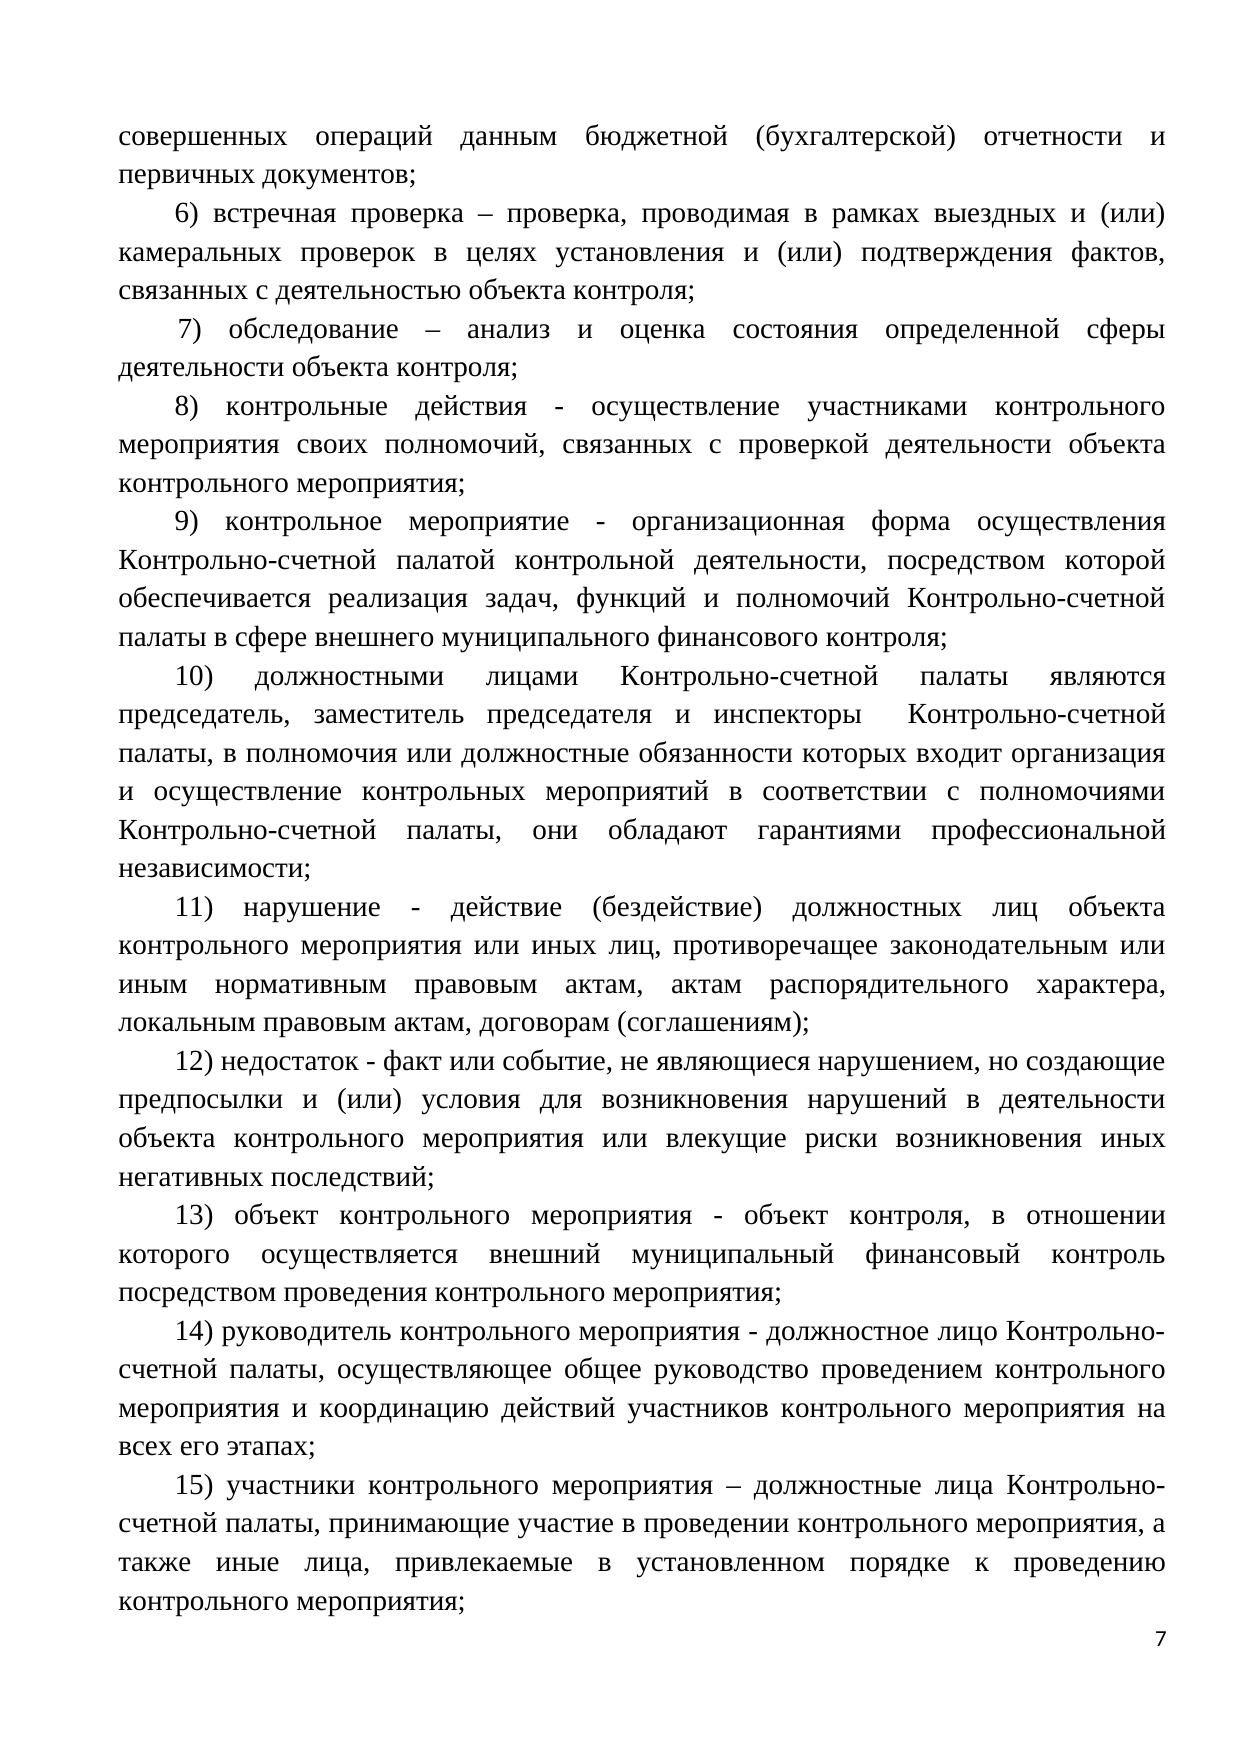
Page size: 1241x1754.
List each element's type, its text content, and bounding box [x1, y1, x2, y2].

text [118, 118, 1167, 190]
text 14) руководитель контрольного мероприятия - должностное лицо Контрольно-счетной палаты, осуществляющее общее руководство проведением контрольного мероприятия и координацию действий участников контрольного мероприятия на всех его этапах; [118, 1313, 1167, 1462]
text 12) недостаток - факт или событие, не являющиеся нарушением, но создающие предпосылки и (или) условия для возникновения нарушений в деятельности объекта контрольного мероприятия или влекущие риски возникновения иных негативных последствий; [118, 1043, 1167, 1192]
text 6) встречная проверка – проверка, проводимая в рамках выездных и (или) камеральных проверок в целях установления и (или) подтверждения фактов, связанных с деятельностью объекта контроля; [118, 195, 1167, 306]
text 10) должностными лицами Контрольно-счетной палаты являются председатель, заместитель председателя и инспекторы Контрольно-счетной палаты, в полномочия или должностные обязанности которых входит организация и осуществление контрольных мероприятий в соответствии с полномочиями Контрольно-счетной палаты, они обладают гарантиями профессиональной независимости; [118, 658, 1167, 884]
text 8) контрольные действия - осуществление участниками контрольного мероприятия своих полномочий, связанных с проверкой деятельности объекта контрольного мероприятия; [118, 388, 1167, 498]
text 9) контрольное мероприятие - организационная форма осуществления Контрольно-счетной палатой контрольной деятельности, посредством которой обеспечивается реализация задач, функций и полномочий Контрольно-счетной палаты в сфере внешнего муниципального финансового контроля; [118, 503, 1167, 653]
text 13) объект контрольного мероприятия - объект контроля, в отношении которого осуществляется внешний муниципальный финансовый контроль посредством проведения контрольного мероприятия; [118, 1197, 1167, 1308]
text 7) обследование – анализ и оценка состояния определенной сферы деятельности объекта контроля; [118, 311, 1167, 383]
text 11) нарушение - действие (бездействие) должностных лиц объекта контрольного мероприятия или иных лиц, противоречащее законодательным или иным нормативным правовым актам, актам распорядительного характера, локальным правовым актам, договорам (соглашениям); [118, 889, 1167, 1038]
text 15) участники контрольного мероприятия – должностные лица Контрольно-счетной палаты, принимающие участие в проведении контрольного мероприятия, а также иные лица, привлекаемые в установленном порядке к проведению контрольного мероприятия; [118, 1467, 1167, 1616]
